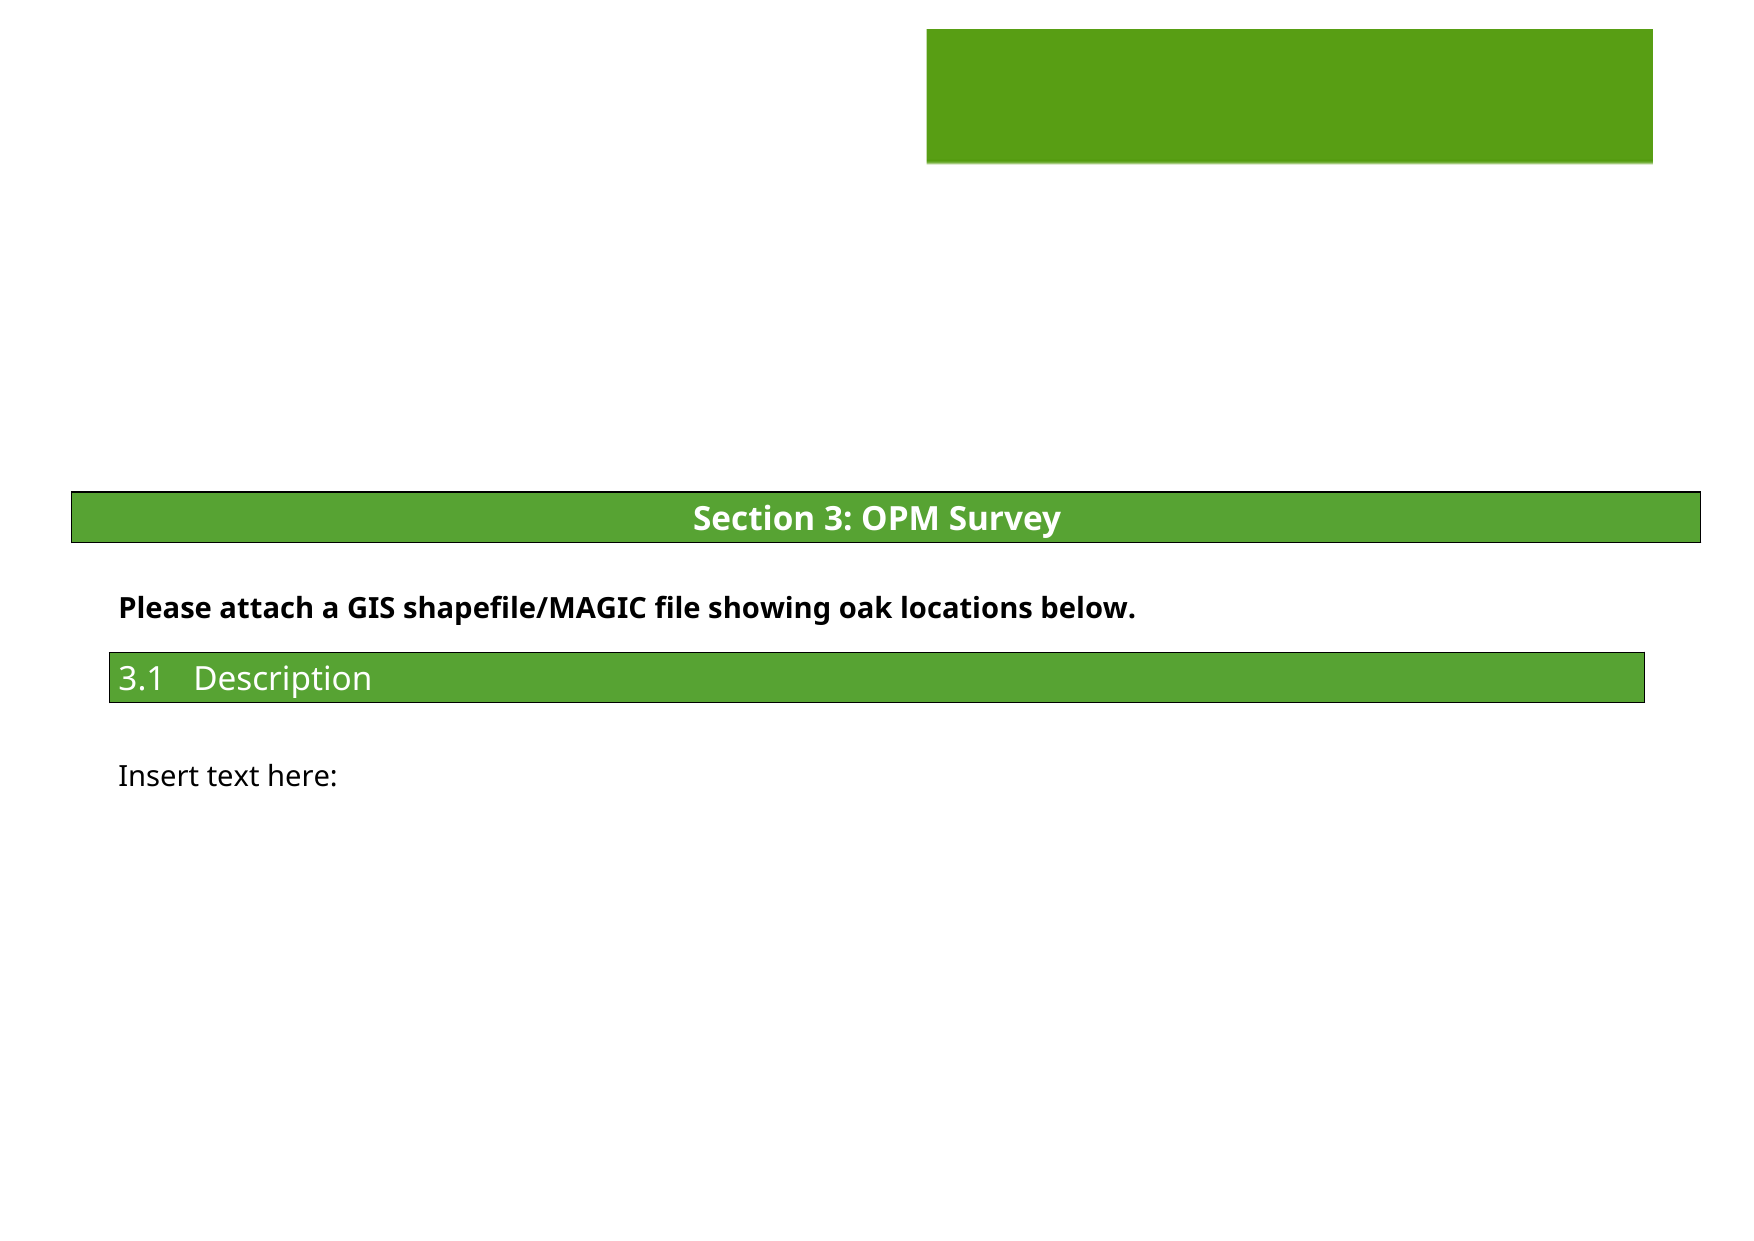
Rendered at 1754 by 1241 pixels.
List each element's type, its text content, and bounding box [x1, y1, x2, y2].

subtitle 3.1 Description [110, 653, 1644, 702]
text Insert text here: [118, 755, 1636, 795]
text Please attach a GIS shapefile/MAGIC file showing oak locations below. [118, 587, 1636, 627]
subtitle Section 3: OPM Survey [72, 493, 1700, 542]
picture [926, 29, 1653, 167]
